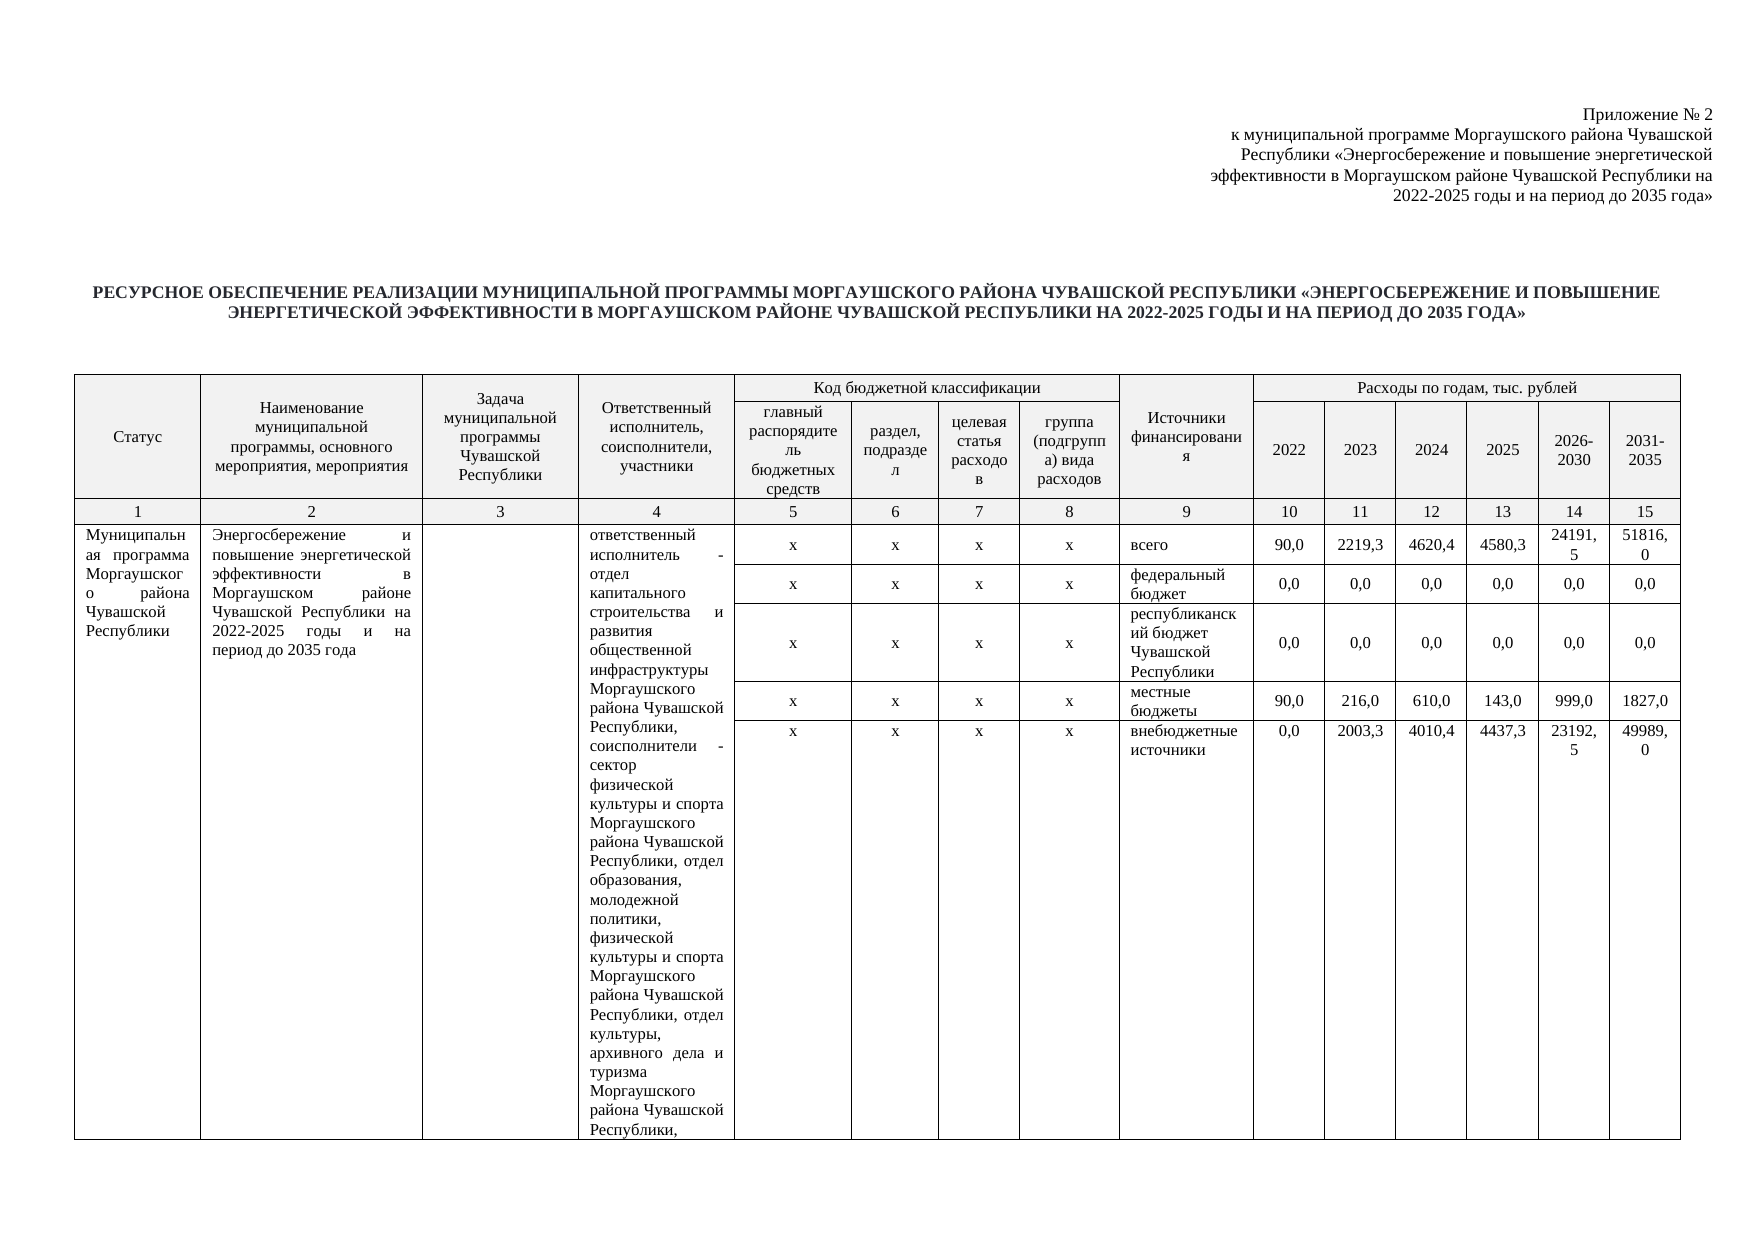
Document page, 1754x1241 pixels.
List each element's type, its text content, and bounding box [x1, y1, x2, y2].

table_cell x [735, 525, 851, 563]
table_cell 3 [423, 499, 578, 524]
table_cell 4 [579, 499, 734, 524]
table_cell [423, 525, 578, 1138]
table_header Приложение № 2 к муниципальной программе Моргаушского района Чувашской Республики «Энергосбережение и повышение энергетической эффективности в Моргаушском районе Чувашской Республики на 2022-2025 годы и на период до 2035 года» [1193, 104, 1724, 250]
table_cell целевая статья расходов [939, 402, 1019, 498]
table_cell 1 [75, 499, 200, 524]
table_cell 12 [1396, 499, 1466, 524]
table_cell 9 [1120, 499, 1253, 524]
table_cell 4580,3 [1467, 525, 1538, 563]
table_cell 11 [1325, 499, 1395, 524]
table_cell x [735, 604, 851, 681]
table_cell 2025 [1467, 402, 1538, 498]
table_cell 0,0 [1467, 565, 1538, 603]
table_cell x [939, 565, 1019, 603]
table_cell раздел, подраздел [852, 402, 938, 498]
table_cell республиканский бюджет Чувашской Республики [1120, 604, 1253, 681]
table_cell 49989,0 [1610, 721, 1680, 1138]
table_cell главный распорядитель бюджетных средств [735, 402, 851, 498]
table_cell 0,0 [1325, 604, 1395, 681]
table_cell 0,0 [1254, 565, 1324, 603]
table_cell ответственный исполнитель - отдел капитального строительства и развития общественной инфраструктуры Моргаушского района Чувашской Республики, соисполнители - сектор физической культуры и спорта Моргаушского района Чувашской Республики, отдел образования, молодежной политики, физической культуры и спорта Моргаушского района Чувашской Республики, отдел культуры, архивного дела и туризма Моргаушского района Чувашской Республики, участники - органы местного самоуправления сельских поселений Моргаушского района Чувашской Республики (по согласованию), муниципальные учреждения Моргаушского района Чувашской Республики (по согласованию), ресурсоснабжающие организации, управляющие компании, товарищества собственников жилья и недвижимости, автономное учреждение Чувашской Республики «Центр энергосбережения и повышения энергетической эффективности» Министерства промышленности и энергетики Чувашской Республики [579, 525, 734, 1138]
table_cell 0,0 [1539, 565, 1609, 603]
table_cell группа (подгруппа) вида расходов [1020, 402, 1119, 498]
table_cell x [852, 565, 938, 603]
table_cell 5 [735, 499, 851, 524]
table_cell 51816,0 [1610, 525, 1680, 563]
table_cell 0,0 [1610, 565, 1680, 603]
table_cell x [939, 604, 1019, 681]
table_cell внебюджетные источники [1120, 721, 1253, 1138]
table_cell x [939, 682, 1019, 720]
table_cell x [1020, 721, 1119, 1138]
table_cell 6 [852, 499, 938, 524]
table_header Расходы по годам, тыс. рублей [1254, 375, 1680, 401]
table_cell 2022 [1254, 402, 1324, 498]
table_cell 7 [939, 499, 1019, 524]
table_cell 1827,0 [1610, 682, 1680, 720]
table_cell x [852, 682, 938, 720]
table_cell x [1020, 565, 1119, 603]
table_cell Муниципальная программа Моргаушского района Чувашской Республики [75, 525, 200, 1138]
table_header Наименование муниципальной программы, основного мероприятия, мероприятия [201, 375, 422, 498]
table_cell Энергосбережение и повышение энергетической эффективности в Моргаушском районе Чувашской Республики на 2022-2025 годы и на период до 2035 года [201, 525, 422, 1138]
table_cell 90,0 [1254, 682, 1324, 720]
table_cell 23192,5 [1539, 721, 1609, 1138]
table_cell 4620,4 [1396, 525, 1466, 563]
table_cell 2023 [1325, 402, 1395, 498]
table_cell 10 [1254, 499, 1324, 524]
table_cell 0,0 [1467, 604, 1538, 681]
table_cell 2024 [1396, 402, 1466, 498]
table_cell 610,0 [1396, 682, 1466, 720]
table_cell всего [1120, 525, 1253, 563]
table_header Статус [75, 375, 200, 498]
table_cell 15 [1610, 499, 1680, 524]
table_cell федеральный бюджет [1120, 565, 1253, 603]
table_cell 2 [201, 499, 422, 524]
table_cell 24191,5 [1539, 525, 1609, 563]
table_cell местные бюджеты [1120, 682, 1253, 720]
table_cell x [1020, 525, 1119, 563]
table_cell x [939, 525, 1019, 563]
table_header Задача муниципальной программы Чувашской Республики [423, 375, 578, 498]
table_cell x [852, 525, 938, 563]
table_cell 143,0 [1467, 682, 1538, 720]
subtitle РЕСУРСНОЕ ОБЕСПЕЧЕНИЕ реализации Муниципальной программы Моргаушского района Чувашской Республики «Энергосбережение и повышение энергетической эффективности в Моргаушском районе Чувашской Республики на 2022-2025 годы и на период до 2035 года» [74, 282, 1680, 322]
table_cell x [735, 682, 851, 720]
table_header Ответственный исполнитель, соисполнители, участники [579, 375, 734, 498]
table_cell 90,0 [1254, 525, 1324, 563]
table_cell 8 [1020, 499, 1119, 524]
table_cell 13 [1467, 499, 1538, 524]
table_cell 0,0 [1254, 604, 1324, 681]
table_cell 2026-2030 [1539, 402, 1609, 498]
table_cell 14 [1539, 499, 1609, 524]
table_cell 999,0 [1539, 682, 1609, 720]
table_cell x [1020, 682, 1119, 720]
table_cell x [1020, 604, 1119, 681]
table_cell 2003,3 [1325, 721, 1395, 1138]
table_cell x [735, 721, 851, 1138]
table_cell 4437,3 [1467, 721, 1538, 1138]
table_header Код бюджетной классификации [735, 375, 1119, 401]
table_cell 216,0 [1325, 682, 1395, 720]
table_cell x [852, 721, 938, 1138]
table_header Источники финансирования [1120, 375, 1253, 498]
table_cell 0,0 [1396, 604, 1466, 681]
table_cell x [939, 721, 1019, 1138]
table_cell 0,0 [1539, 604, 1609, 681]
table_cell 0,0 [1325, 565, 1395, 603]
table_cell 0,0 [1396, 565, 1466, 603]
table_cell x [852, 604, 938, 681]
table_cell 0,0 [1610, 604, 1680, 681]
table_cell 2219,3 [1325, 525, 1395, 563]
table_cell 0,0 [1254, 721, 1324, 1138]
table_cell 2031-2035 [1610, 402, 1680, 498]
table_cell 4010,4 [1396, 721, 1466, 1138]
table_cell x [735, 565, 851, 603]
